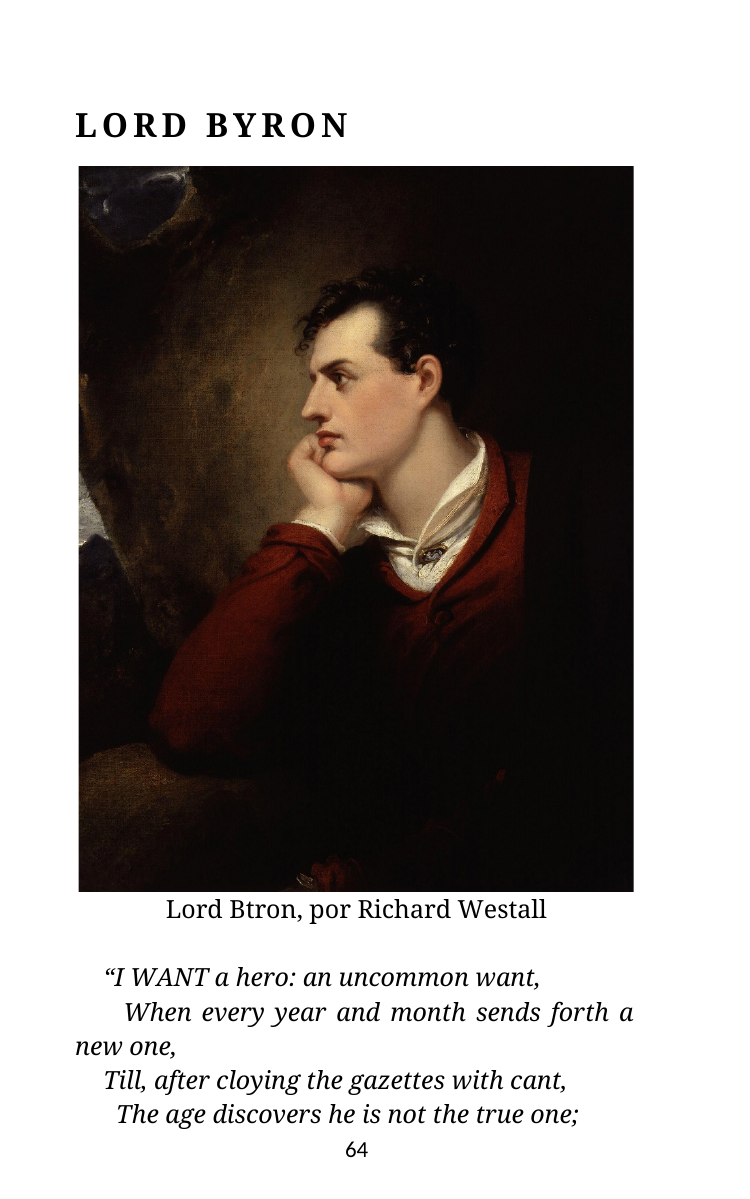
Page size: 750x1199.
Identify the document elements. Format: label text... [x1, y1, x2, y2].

text When every year and month sends forth a new one, [75, 994, 637, 1062]
picture [78, 166, 634, 892]
subtitle Lord Byron [75, 102, 637, 147]
text Lord Btron, por Richard Westall [75, 892, 637, 926]
text Till, after cloying the gazettes with cant, [75, 1062, 637, 1096]
text “I WANT a hero: an uncommon want, [75, 960, 637, 994]
text The age discovers he is not the true one; [75, 1096, 637, 1130]
